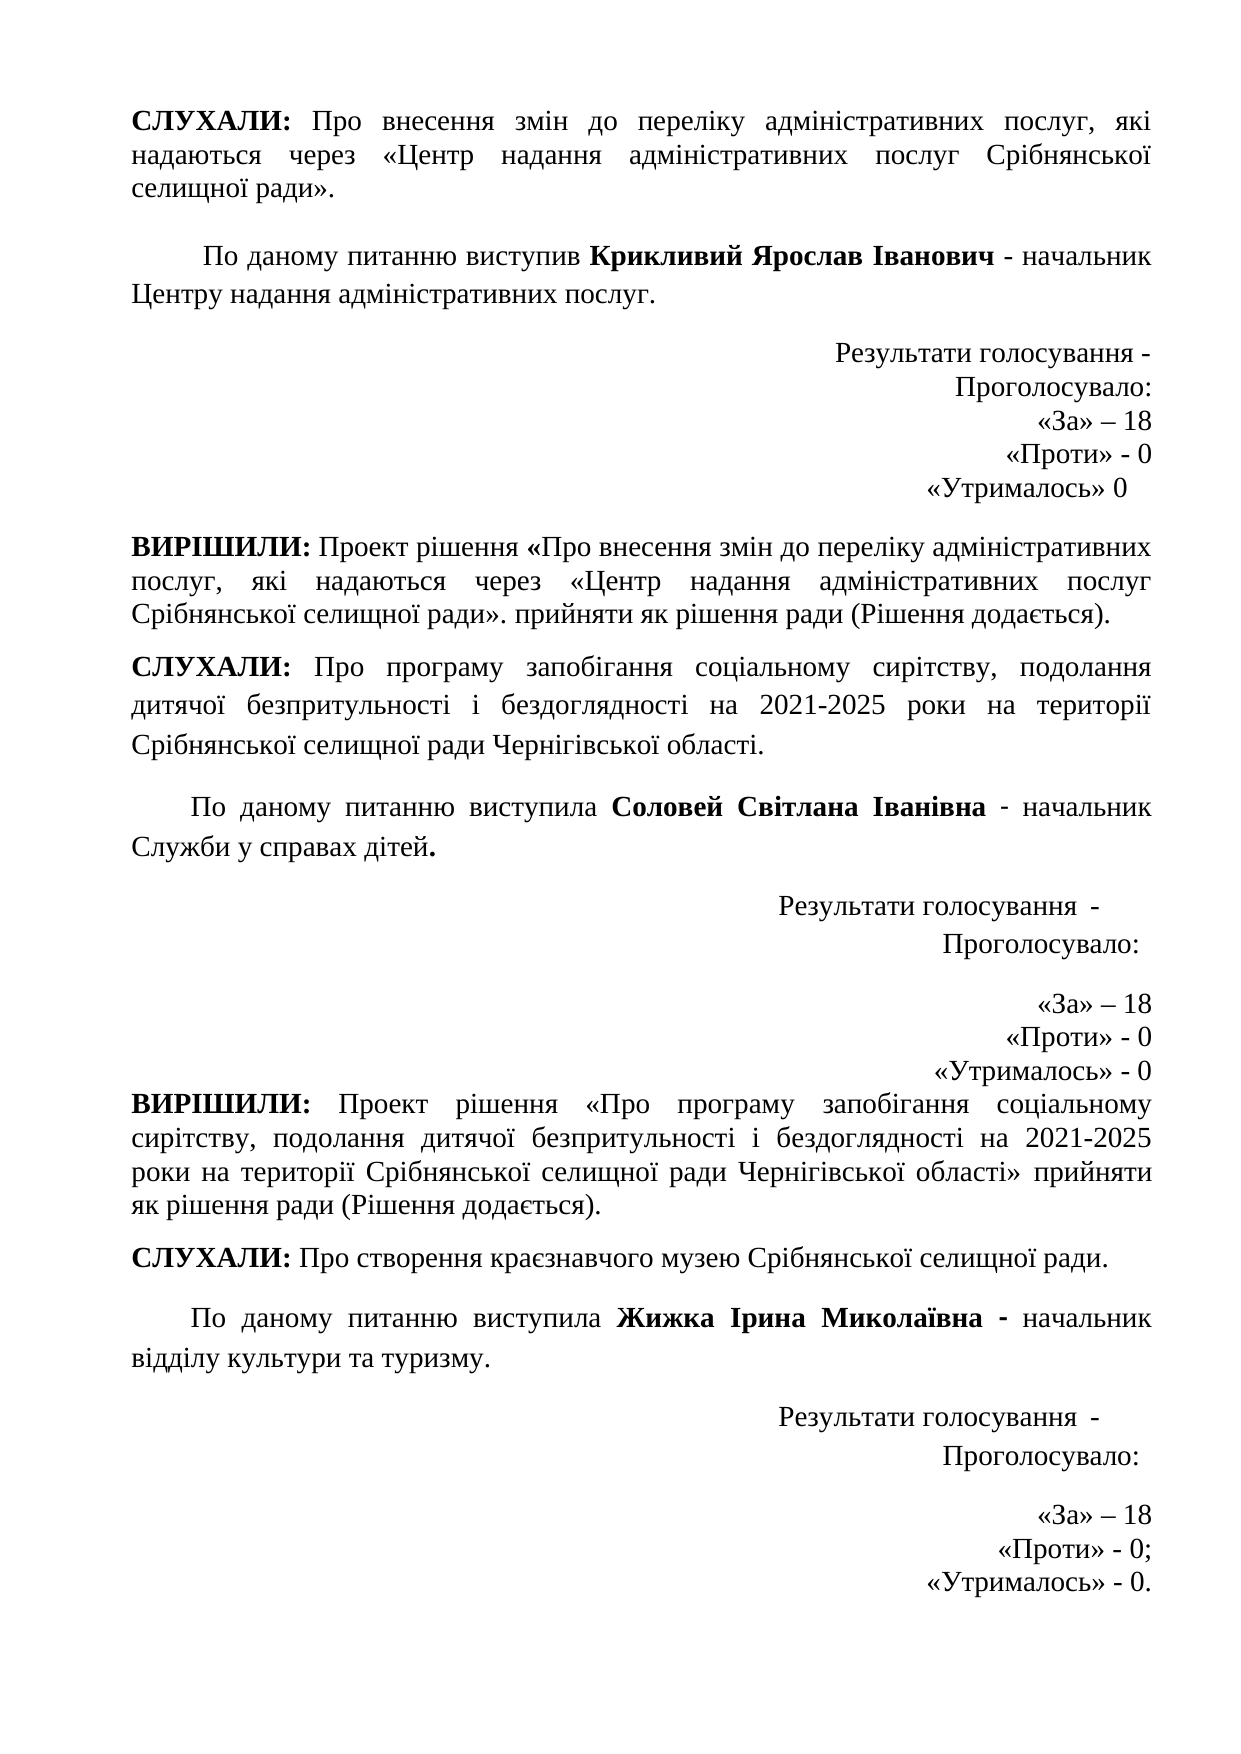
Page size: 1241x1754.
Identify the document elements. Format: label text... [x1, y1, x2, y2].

text «Проти» - 0; [131, 1531, 1152, 1564]
text «За» – 18 [131, 1497, 1152, 1531]
text Результати голосування - Проголосувало: [778, 888, 1152, 960]
list Результати голосування - Проголосувало: [131, 336, 1152, 403]
text «За» – 18 [131, 403, 1152, 436]
text СЛУХАЛИ: Про створення краєзнавчого музею Срібнянської селищної ради. [131, 1240, 1152, 1273]
text По даному питанню виступила Жижка Ірина Миколаївна - начальник відділу культури та туризму. [131, 1299, 1152, 1373]
text ВИРІШИЛИ: Проект рішення «Про внесення змін до переліку адміністративних послуг, які надаються через «Центр надання адміністративних послуг Срібнянської селищної ради». прийняти як рішення ради (Рішення додається). [131, 529, 1152, 630]
text СЛУХАЛИ: Про програму запобігання соціальному сирітству, подолання дитячої безпритульності і бездоглядності на 2021-2025 роки на території Срібнянської селищної ради Чернігівської області. [131, 649, 1152, 762]
text По даному питанню виступив Крикливий Ярослав Іванович - начальник Центру надання адміністративних послуг. [131, 238, 1152, 310]
text «Проти» - 0 [131, 1019, 1152, 1053]
text Результати голосування - Проголосувало: [778, 1399, 1152, 1471]
text «Утрималось» - 0. [131, 1564, 1152, 1598]
text «За» – 18 [131, 986, 1152, 1019]
text «Утрималось» - 0 [131, 1053, 1152, 1087]
text «Утрималось» 0 [131, 470, 1152, 503]
text «Проти» - 0 [131, 436, 1152, 470]
text ВИРІШИЛИ: Проект рішення «Про програму запобігання соціальному сирітству, подолання дитячої безпритульності і бездоглядності на 2021-2025 роки на території Срібнянської селищної ради Чернігівської області» прийняти як рішення ради (Рішення додається). [131, 1087, 1152, 1221]
text СЛУХАЛИ: Про внесення змін до переліку адміністративних послуг, які надаються через «Центр надання адміністративних послуг Срібнянської селищної ради». [131, 103, 1152, 204]
text По даному питанню виступила Соловей Світлана Іванівна - начальник Служби у справах дітей. [131, 788, 1152, 862]
